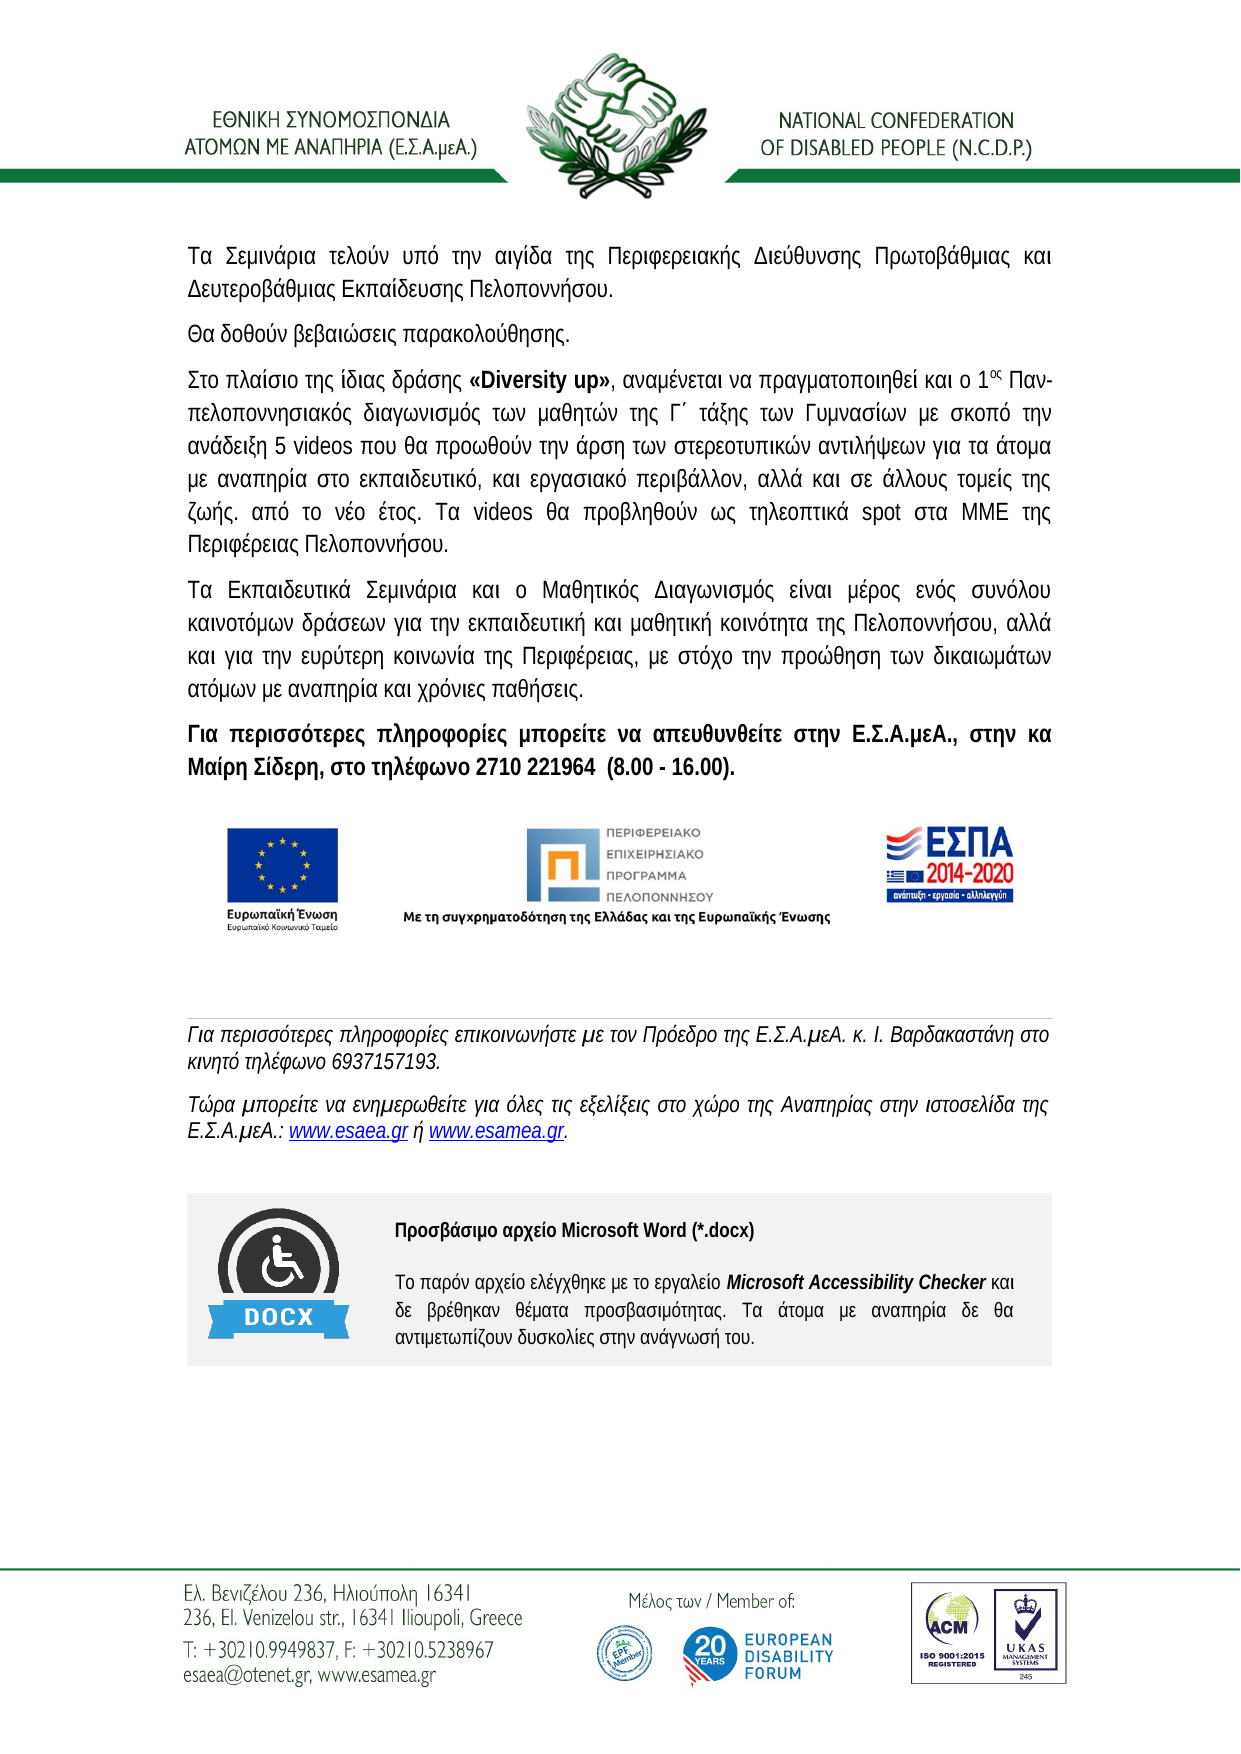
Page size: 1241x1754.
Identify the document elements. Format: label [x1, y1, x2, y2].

picture [0, 0, 1240, 237]
picture [203, 1198, 354, 1349]
picture [187, 797, 1053, 952]
picture [0, 1556, 1240, 1738]
